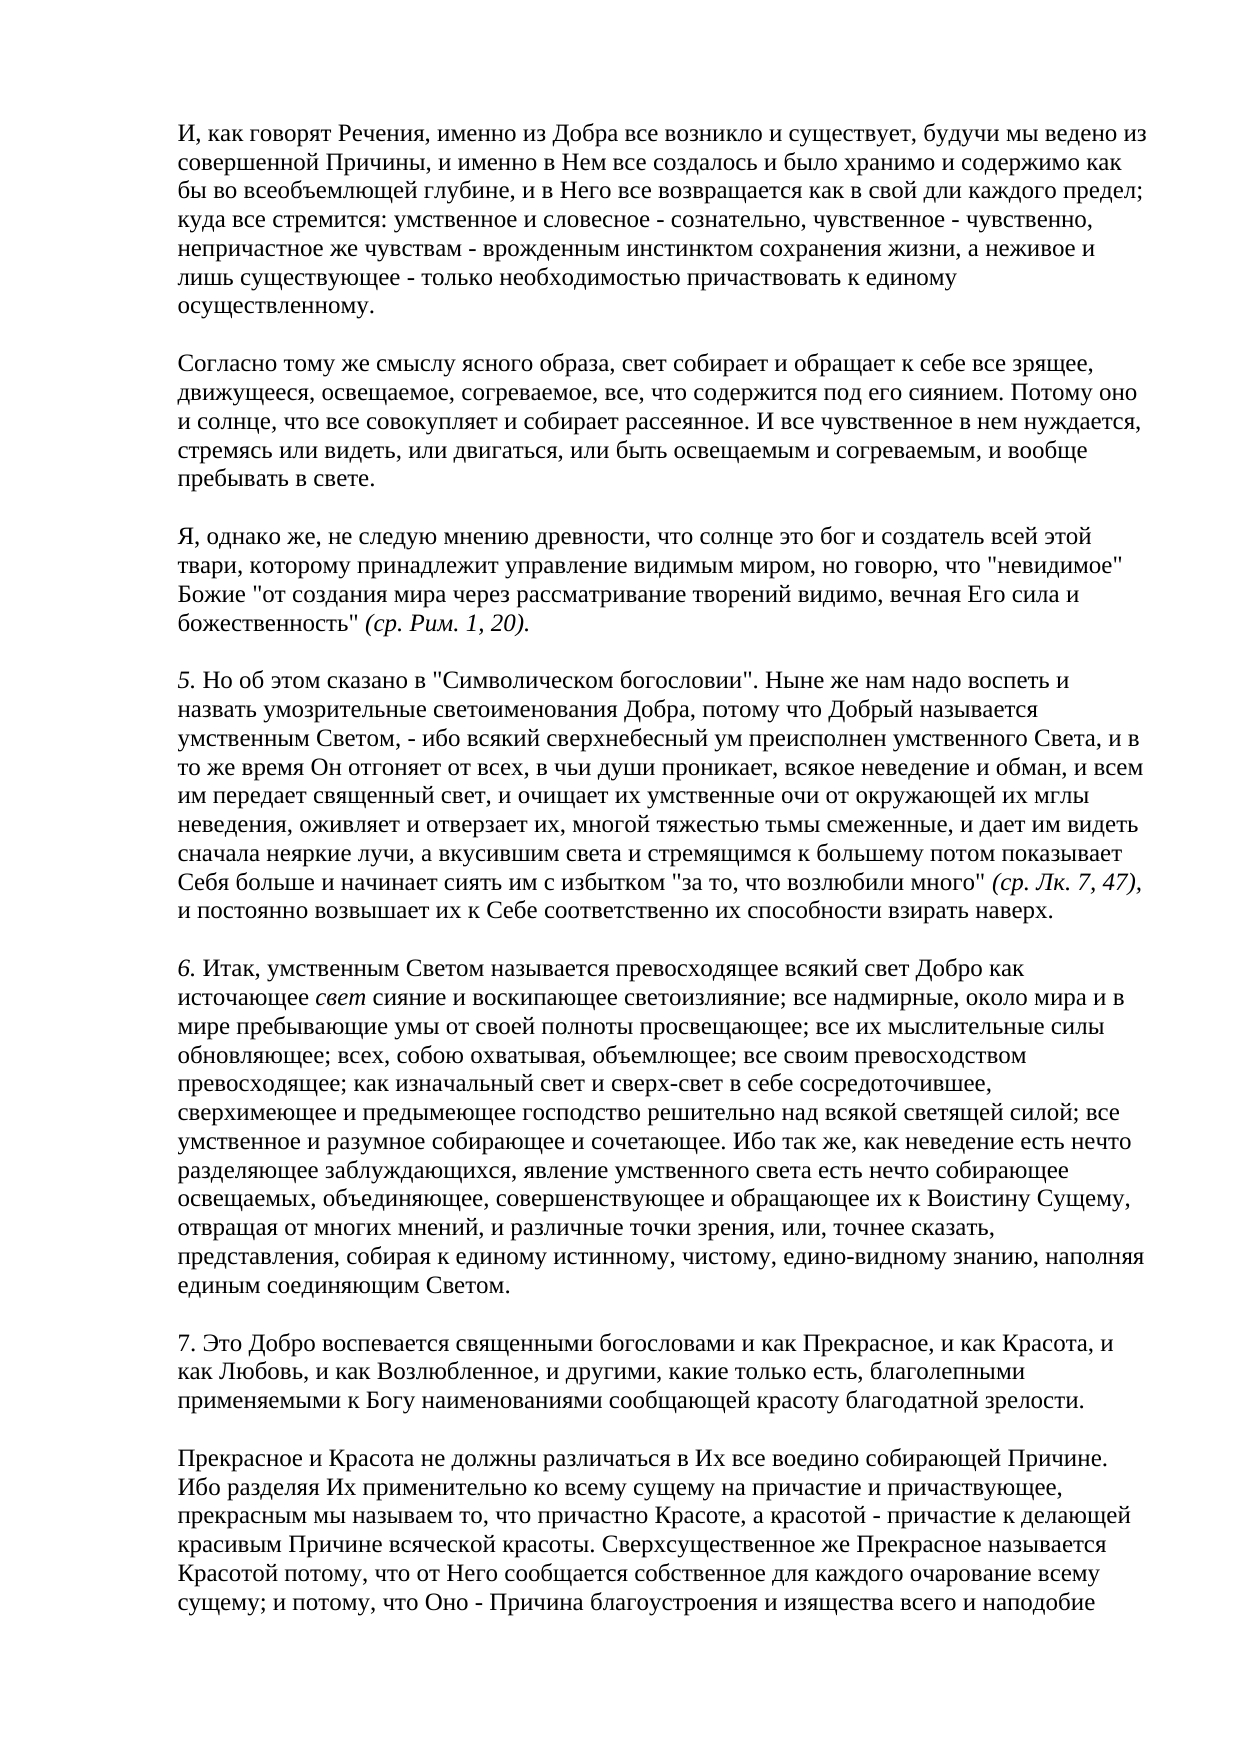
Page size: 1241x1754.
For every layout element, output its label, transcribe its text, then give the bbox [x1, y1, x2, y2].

text Я, однако же, не следую мнению древности, что солнце это бог и создатель всей этой твари, которому принадлежит управление видимым миром, но говорю, что "невидимое" Божие "от создания мира через рассматривание творений видимо, вечная Его сила и божественность" (ср. Рим. 1, 20). [177, 521, 1152, 636]
text 5. Но об этом сказано в "Символическом богословии". Ныне же нам надо воспеть и назвать умозрительные светоименования Добра, потому что Добрый называется умственным Светом, - ибо всякий сверхнебесный ум преисполнен умственного Света, и в то же время Он отгоняет от всех, в чьи души проникает, всякое неведение и обман, и всем им передает священный свет, и очищает их умственные очи от окружающей их мглы неведения, оживляет и отверзает их, многой тяжестью тьмы смеженные, и дает им видеть сначала неяркие лучи, а вкусившим света и стремящимся к большему потом показывает Себя больше и начинает сиять им с избытком "за то, что возлюбили много" (ср. Лк. 7, 47), и постоянно возвышает их к Себе соответственно их способности взирать наверх. [177, 666, 1152, 924]
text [177, 1443, 1152, 1616]
text 7. Это Добро воспевается священными богословами и как Прекрасное, и как Красота, и как Любовь, и как Возлюбленное, и другими, какие только есть, благолепными применяемыми к Богу наименованиями сообщающей красоту благодатной зрелости. [177, 1328, 1152, 1414]
text И, как говорят Речения, именно из Добра все возникло и существует, будучи мы ведено из совершенной Причины, и именно в Нем все создалось и было хранимо и содержимо как бы во всеобъемлющей глубине, и в Него все возвращается как в свой дли каждого предел; куда все стремится: умственное и словесное - сознательно, чувственное - чувственно, непричастное же чувствам - врожденным инстинктом сохранения жизни, а неживое и лишь существующее - только необходимостью причаствовать к единому осуществленному. [177, 118, 1152, 319]
text Согласно тому же смыслу ясного образа, свет собирает и обращает к себе все зрящее, движущееся, освещаемое, согреваемое, все, что содержится под его сиянием. Потому оно и солнце, что все совокупляет и собирает рассеянное. И все чувственное в нем нуждается, стремясь или видеть, или двигаться, или быть освещаемым и согреваемым, и вообще пребывать в свете. [177, 348, 1152, 492]
text 6. Итак, умственным Светом называется превосходящее всякий свет Добро как источающее свет сияние и воскипающее светоизлияние; все надмирные, около мира и в мире пребывающие умы от своей полноты просвещающее; все их мыслительные силы обновляющее; всех, собою охватывая, объемлющее; все своим превосходством превосходящее; как изначальный свет и сверх-свет в себе сосредоточившее, сверхимеющее и предымеющее господство решительно над всякой светящей силой; все умственное и разумное собирающее и сочетающее. Ибо так же, как неведение есть нечто разделяющее заблуждающихся, явление умственного света есть нечто собирающее освещаемых, объединяющее, совершенствующее и обращающее их к Воистину Сущему, отвращая от многих мнений, и различные точки зрения, или, точнее сказать, представления, собирая к единому истинному, чистому, едино-видному знанию, наполняя единым соединяющим Светом. [177, 953, 1152, 1298]
